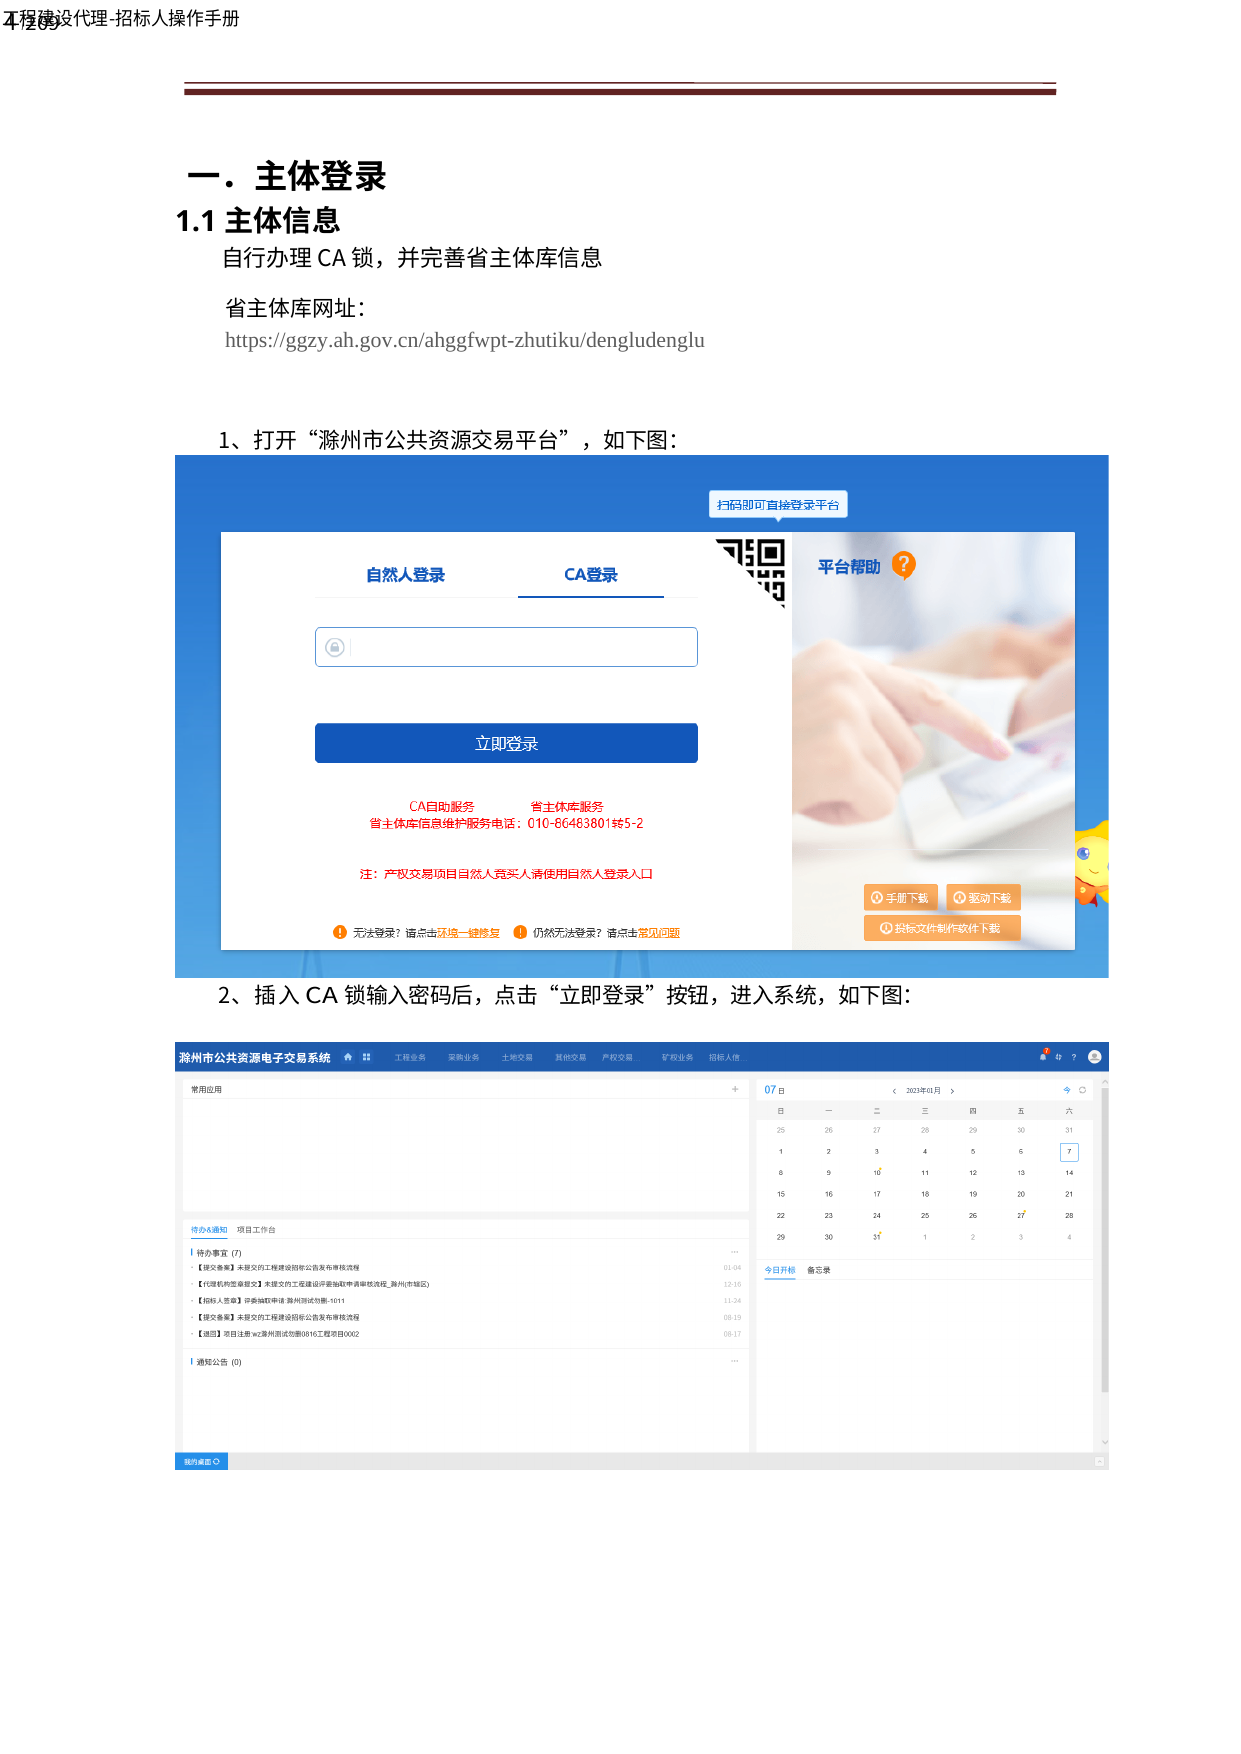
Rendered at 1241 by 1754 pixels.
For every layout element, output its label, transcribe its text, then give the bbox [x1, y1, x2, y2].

picture [175, 455, 1109, 978]
subtitle 一．主体登录 [187, 149, 1109, 198]
text 2、插入CA 锁输入密码后，点击“立即登录”按钮，进入系统，如下图： [175, 978, 1109, 1010]
text 1、打开“滁州市公共资源交易平台”，如下图： [175, 423, 1109, 455]
subtitle 1.1 主体信息 [175, 198, 1109, 240]
text 省主体库网址： [225, 291, 1109, 322]
picture [175, 1042, 1109, 1470]
text https://ggzy.ah.gov.cn/ahggfwpt-zhutiku/dengludenglu [225, 327, 1109, 352]
text 自行办理 CA 锁，并完善省主体库信息 [175, 240, 1109, 273]
